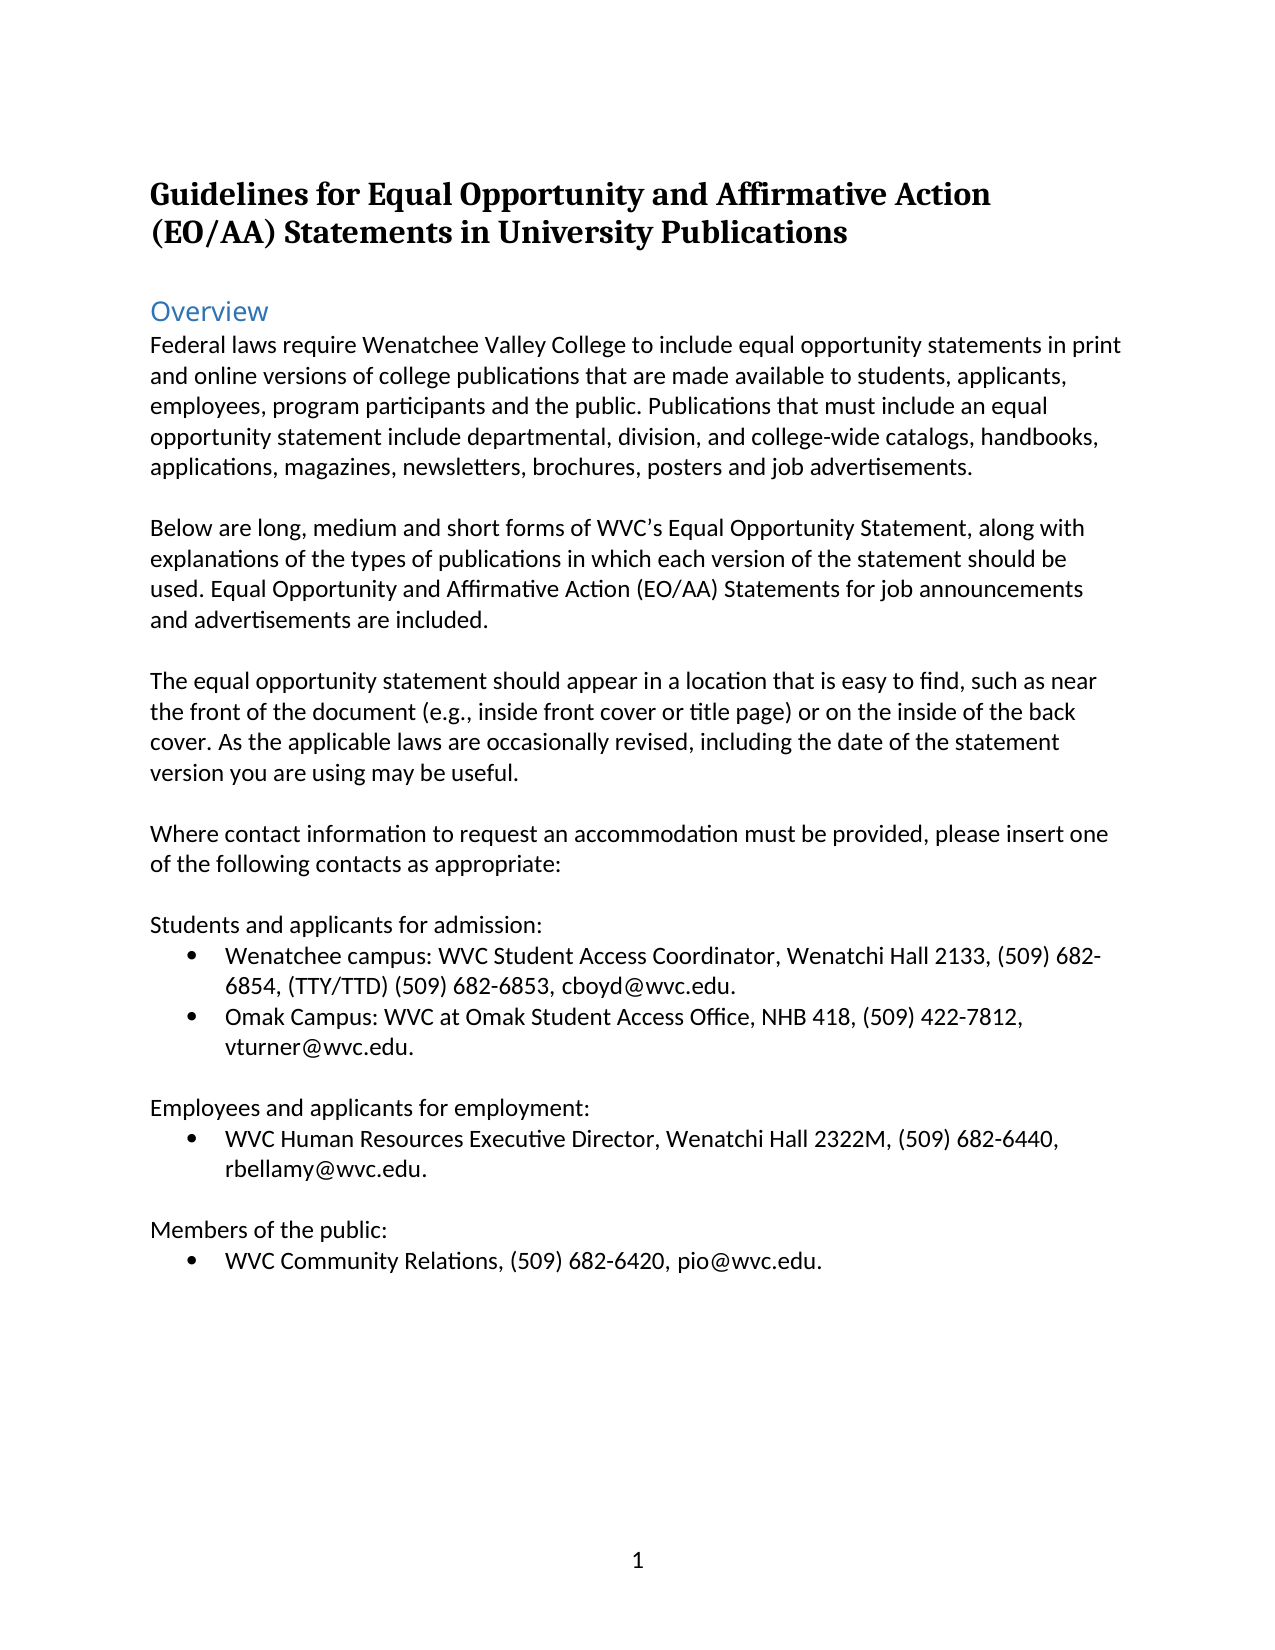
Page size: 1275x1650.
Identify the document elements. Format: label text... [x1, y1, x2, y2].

text Where contact information to request an accommodation must be provided, please insert one of the following contacts as appropriate: [150, 818, 1125, 879]
text Employees and applicants for employment: [150, 1092, 1125, 1123]
text Federal laws require Wenatchee Valley College to include equal opportunity statements in print and online versions of college publications that are made available to students, applicants, employees, program participants and the public. Publications that must include an equal opportunity statement include departmental, division, and college-wide catalogs, handbooks, applications, magazines, newsletters, brochures, posters and job advertisements. [150, 329, 1125, 482]
list Wenatchee campus: WVC Student Access Coordinator, Wenatchi Hall 2133, (509) 682-6854, (TTY/TTD) (509) 682-6853, cboyd@wvc.edu. [187, 940, 1125, 1001]
text Below are long, medium and short forms of WVC’s Equal Opportunity Statement, along with explanations of the types of publications in which each version of the statement should be used. Equal Opportunity and Affirmative Action (EO/AA) Statements for job announcements and advertisements are included. [150, 513, 1125, 635]
list WVC Human Resources Executive Director, Wenatchi Hall 2322M, (509) 682-6440, rbellamy@wvc.edu. [187, 1123, 1125, 1184]
list WVC Community Relations, (509) 682-6420, pio@wvc.edu. [187, 1245, 1125, 1276]
text The equal opportunity statement should appear in a location that is easy to find, such as near the front of the document (e.g., inside front cover or title page) or on the inside of the back cover. As the applicable laws are occasionally revised, including the date of the statement version you are using may be useful. [150, 665, 1125, 787]
subtitle Overview [150, 293, 1125, 329]
text Students and applicants for admission: [150, 909, 1125, 940]
text Members of the public: [150, 1214, 1125, 1245]
list Omak Campus: WVC at Omak Student Access Office, NHB 418, (509) 422-7812, vturner@wvc.edu. [187, 1001, 1125, 1062]
subtitle Guidelines for Equal Opportunity and Affirmative Action (EO/AA) Statements in University Publications [150, 175, 1125, 252]
